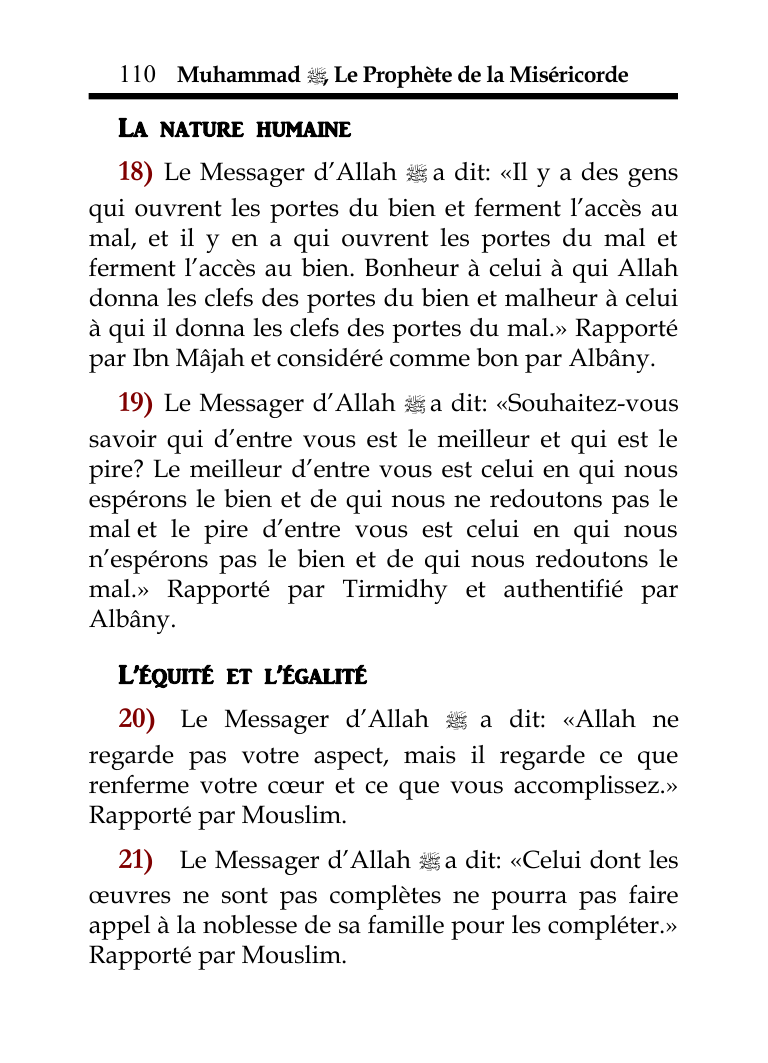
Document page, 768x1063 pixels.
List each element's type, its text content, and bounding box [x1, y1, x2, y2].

text La nature humaine [89, 113, 679, 143]
list Le Messager d’Allah ج a dit: «Souhaitez-vous savoir qui d’entre vous est le meilleur et qui est le pire? Le meilleur d’entre vous est celui en qui nous espérons le bien et de qui nous ne redoutons pas le mal et le pire d’entre vous est celui en qui nous n’espérons pas le bien et de qui nous redoutons le mal.» Rapporté par Tirmidhy et authentifié par Albâny. [89, 386, 679, 634]
list Le Messager d’Allah ج a dit: «Allah ne regarde pas votre aspect, mais il regarde ce que renferme votre cœur et ce que vous accomplissez.» Rapporté par Mouslim. [89, 702, 679, 830]
text L’équité et l’égalité [89, 659, 679, 690]
list Le Messager d’Allah ج a dit: «Il y a des gens qui ouvrent les portes du bien et ferment l’accès au mal, et il y en a qui ouvrent les portes du mal et ferment l’accès au bien. Bonheur à celui à qui Allah donna les clefs des portes du bien et malheur à celui à qui il donna les clefs des portes du mal.» Rapporté par Ibn Mâjah et considéré comme bon par Albâny. [89, 156, 679, 374]
list Le Messager d’Allah ج a dit: «Celui dont les œuvres ne sont pas complètes ne pourra pas faire appel à la noblesse de sa famille pour les compléter.» Rapporté par Mouslim. [89, 843, 679, 971]
